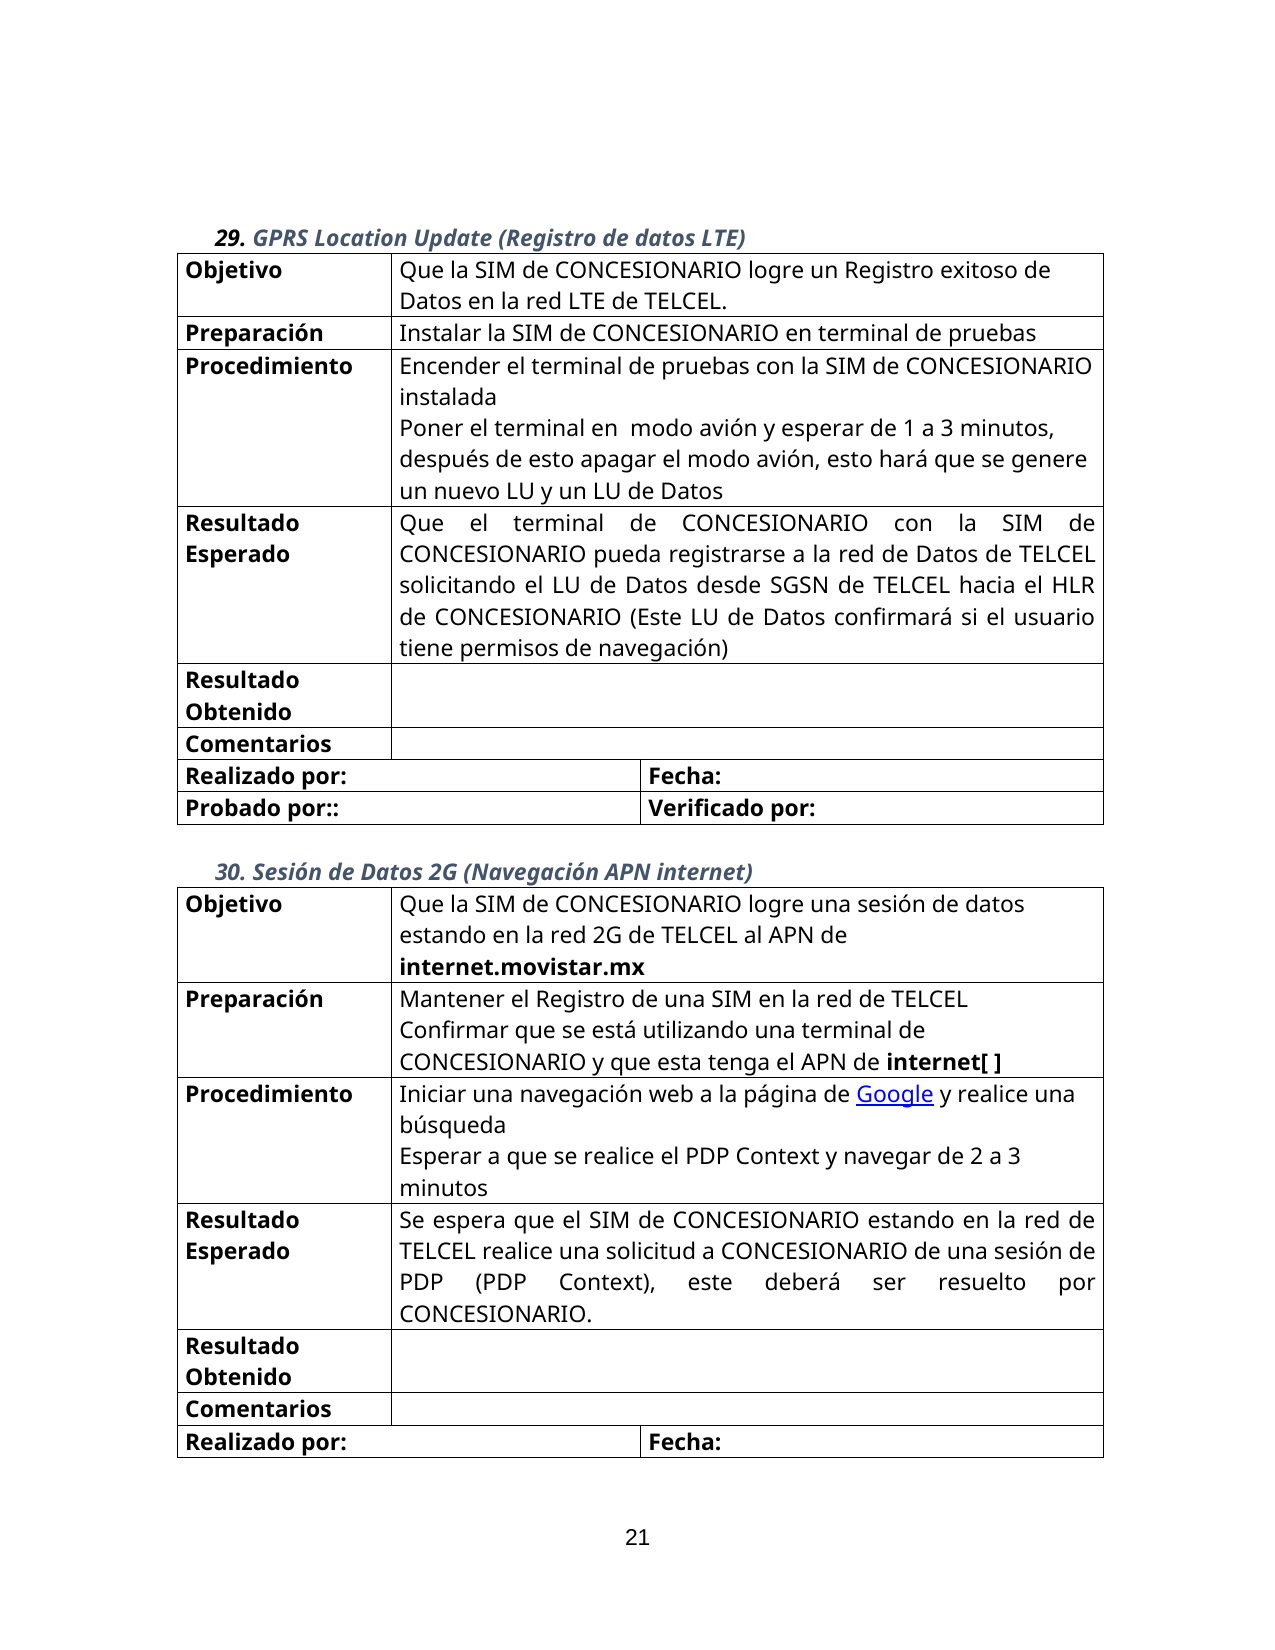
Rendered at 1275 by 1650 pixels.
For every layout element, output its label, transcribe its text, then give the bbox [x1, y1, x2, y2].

table_cell Fecha: [641, 760, 1103, 791]
table_cell Realizado por: [178, 760, 640, 791]
table_cell Resultado Esperado [178, 507, 391, 663]
table_cell Procedimiento [178, 1078, 391, 1203]
table_cell Resultado Esperado [178, 1204, 391, 1329]
table_header Objetivo [178, 888, 391, 982]
table_cell Preparación [178, 317, 391, 348]
table_header Que la SIM de CONCESIONARIO logre una sesión de datos estando en la red 2G de TELCEL al APN de internet.movistar.mx [392, 888, 1103, 982]
table_cell Procedimiento [178, 350, 391, 506]
table_cell Realizado por: [178, 1426, 640, 1457]
table_cell [392, 1393, 1103, 1424]
table_cell Probado por:: [178, 792, 640, 823]
table_cell Resultado Obtenido [178, 664, 391, 727]
table_cell [392, 1330, 1103, 1392]
table_cell Resultado Obtenido [178, 1330, 391, 1392]
table_cell Mantener el Registro de una SIM en la red de TELCEL Confirmar que se está utilizando una terminal de CONCESIONARIO y que esta tenga el APN de internet[ ] [392, 983, 1103, 1077]
table_cell Que el terminal de CONCESIONARIO con la SIM de CONCESIONARIO pueda registrarse a la red de Datos de TELCEL solicitando el LU de Datos desde SGSN de TELCEL hacia el HLR de CONCESIONARIO (Este LU de Datos confirmará si el usuario tiene permisos de navegación) [392, 507, 1103, 663]
table_cell [392, 728, 1103, 759]
table_cell Fecha: [641, 1426, 1103, 1457]
list GPRS Location Update (Registro de datos LTE) [215, 221, 1098, 253]
table_cell Verificado por: [641, 792, 1103, 823]
table_cell Encender el terminal de pruebas con la SIM de CONCESIONARIO instalada Poner el terminal en modo avión y esperar de 1 a 3 minutos, después de esto apagar el modo avión, esto hará que se genere un nuevo LU y un LU de Datos [392, 350, 1103, 506]
table_cell Iniciar una navegación web a la página de Google y realice una búsqueda Esperar a que se realice el PDP Context y navegar de 2 a 3 minutos [392, 1078, 1103, 1203]
table_cell Preparación [178, 983, 391, 1077]
table_cell Comentarios [178, 1393, 391, 1424]
table_header Que la SIM de CONCESIONARIO logre un Registro exitoso de Datos en la red LTE de TELCEL. [392, 254, 1103, 316]
table_cell [392, 664, 1103, 727]
table_header Objetivo [178, 254, 391, 316]
table_cell Instalar la SIM de CONCESIONARIO en terminal de pruebas [392, 317, 1103, 348]
table_cell Se espera que el SIM de CONCESIONARIO estando en la red de TELCEL realice una solicitud a CONCESIONARIO de una sesión de PDP (PDP Context), este deberá ser resuelto por CONCESIONARIO. [392, 1204, 1103, 1329]
list Sesión de Datos 2G (Navegación APN internet) [215, 856, 1098, 887]
table_cell Comentarios [178, 728, 391, 759]
